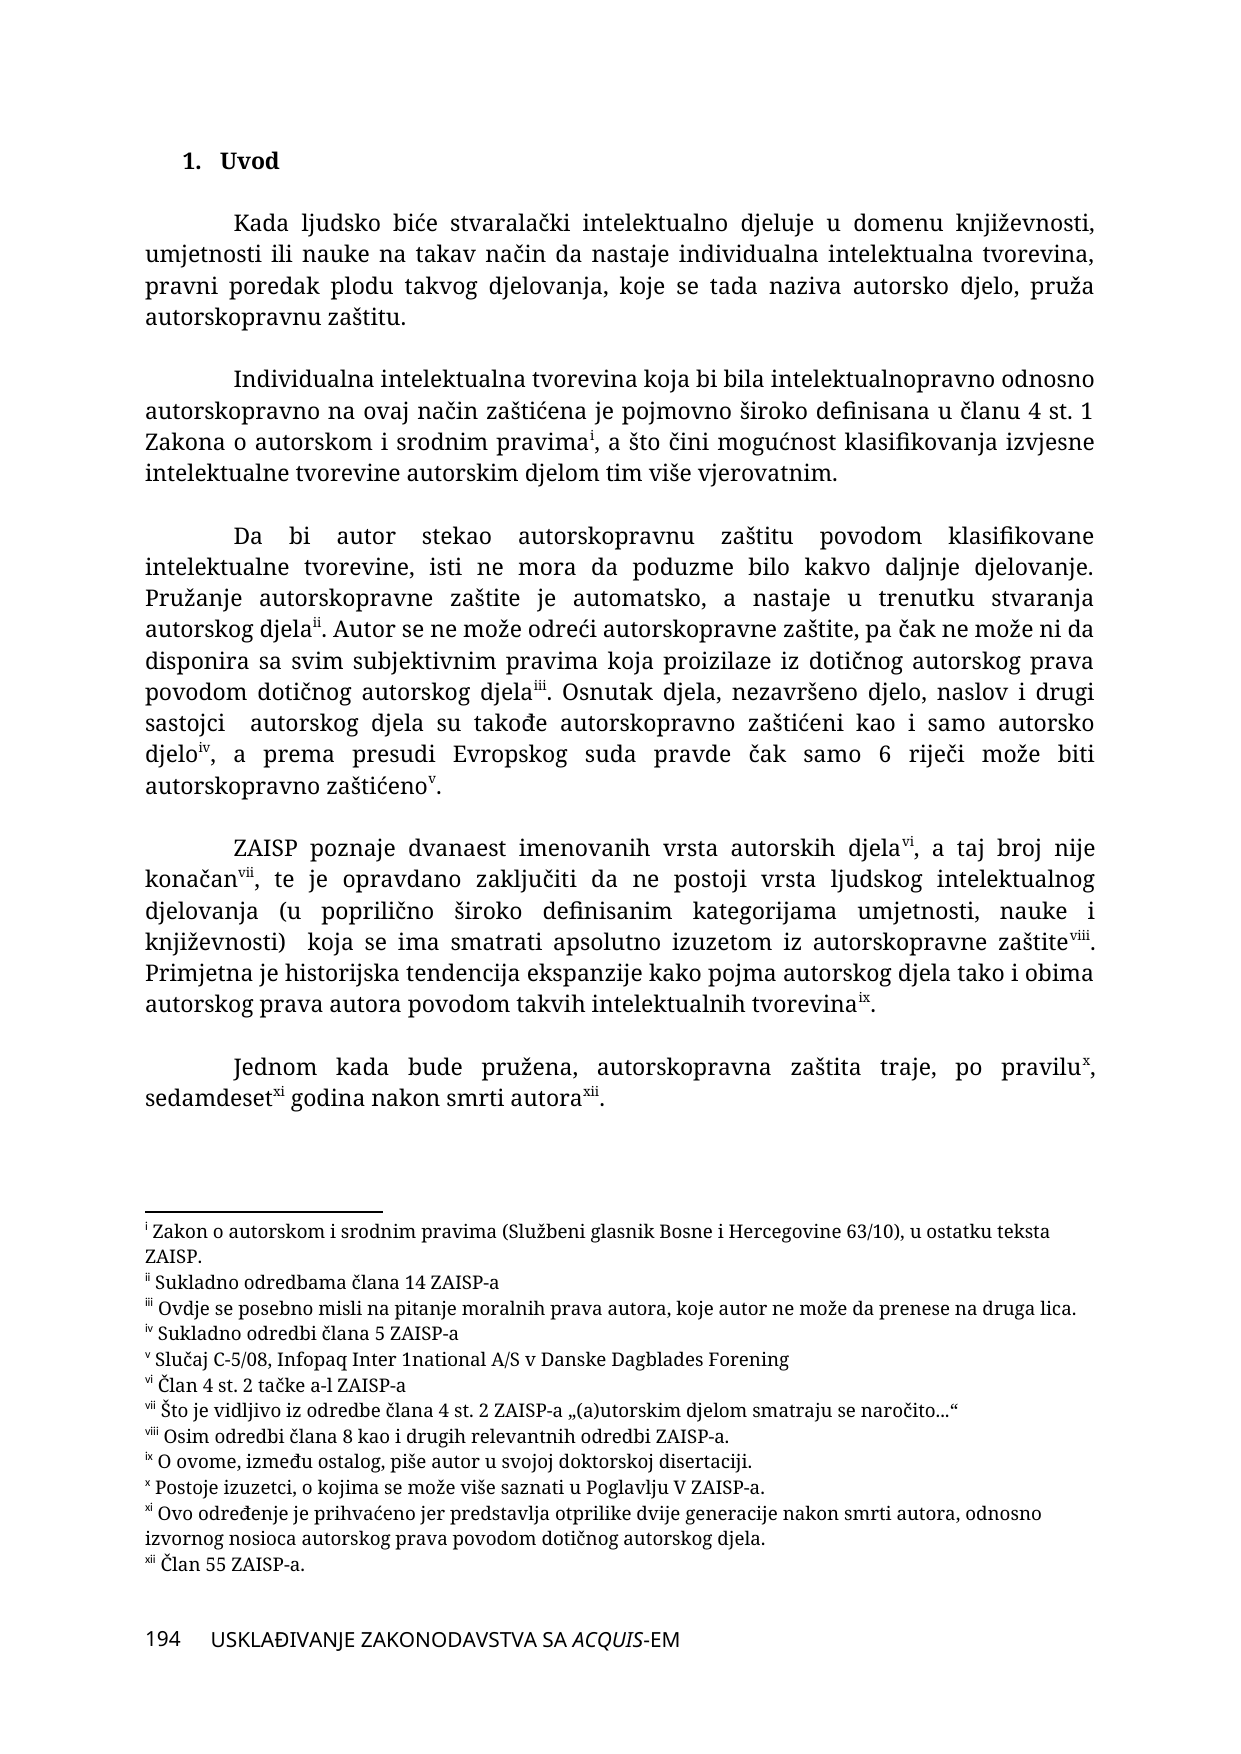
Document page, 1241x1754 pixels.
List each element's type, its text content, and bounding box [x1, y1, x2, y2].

text Jednom kada bude pružena, autorskopravna zaštita traje, po pravilu, sedamdeset godina nakon smrti autora. [145, 1051, 1096, 1113]
list Uvod [182, 145, 1096, 176]
text Individualna intelektualna tvorevina koja bi bila intelektualnopravno odnosno autorskopravno na ovaj način zaštićena je pojmovno široko definisana u članu 4 st. 1 Zakona o autorskom i srodnim pravima, a što čini mogućnost klasifikovanja izvjesne intelektualne tvorevine autorskim djelom tim više vjerovatnim. [145, 363, 1096, 488]
text Da bi autor stekao autorskopravnu zaštitu povodom klasifikovane intelektualne tvorevine, isti ne mora da poduzme bilo kakvo daljnje djelovanje. Pružanje autorskopravne zaštite je automatsko, a nastaje u trenutku stvaranja autorskog djela. Autor se ne može odreći autorskopravne zaštite, pa čak ne može ni da disponira sa svim subjektivnim pravima koja proizilaze iz dotičnog autorskog prava povodom dotičnog autorskog djela. Osnutak djela, nezavršeno djelo, naslov i drugi sastojci autorskog djela su takođe autorskopravno zaštićeni kao i samo autorsko djelo, a prema presudi Evropskog suda pravde čak samo 6 riječi može biti autorskopravno zaštićeno. [145, 520, 1096, 801]
text Kada ljudsko biće stvaralački intelektualno djeluje u domenu književnosti, umjetnosti ili nauke na takav način da nastaje individualna intelektualna tvorevina, pravni poredak plodu takvog djelovanja, koje se tada naziva autorsko djelo, pruža autorskopravnu zaštitu. [145, 207, 1096, 332]
text ZAISP poznaje dvanaest imenovanih vrsta autorskih djela, a taj broj nije konačan, te je opravdano zaključiti da ne postoji vrsta ljudskog intelektualnog djelovanja (u poprilično široko definisanim kategorijama umjetnosti, nauke i književnosti) koja se ima smatrati apsolutno izuzetom iz autorskopravne zaštite. Primjetna je historijska tendencija ekspanzije kako pojma autorskog djela tako i obima autorskog prava autora povodom takvih intelektualnih tvorevina. [145, 832, 1096, 1020]
